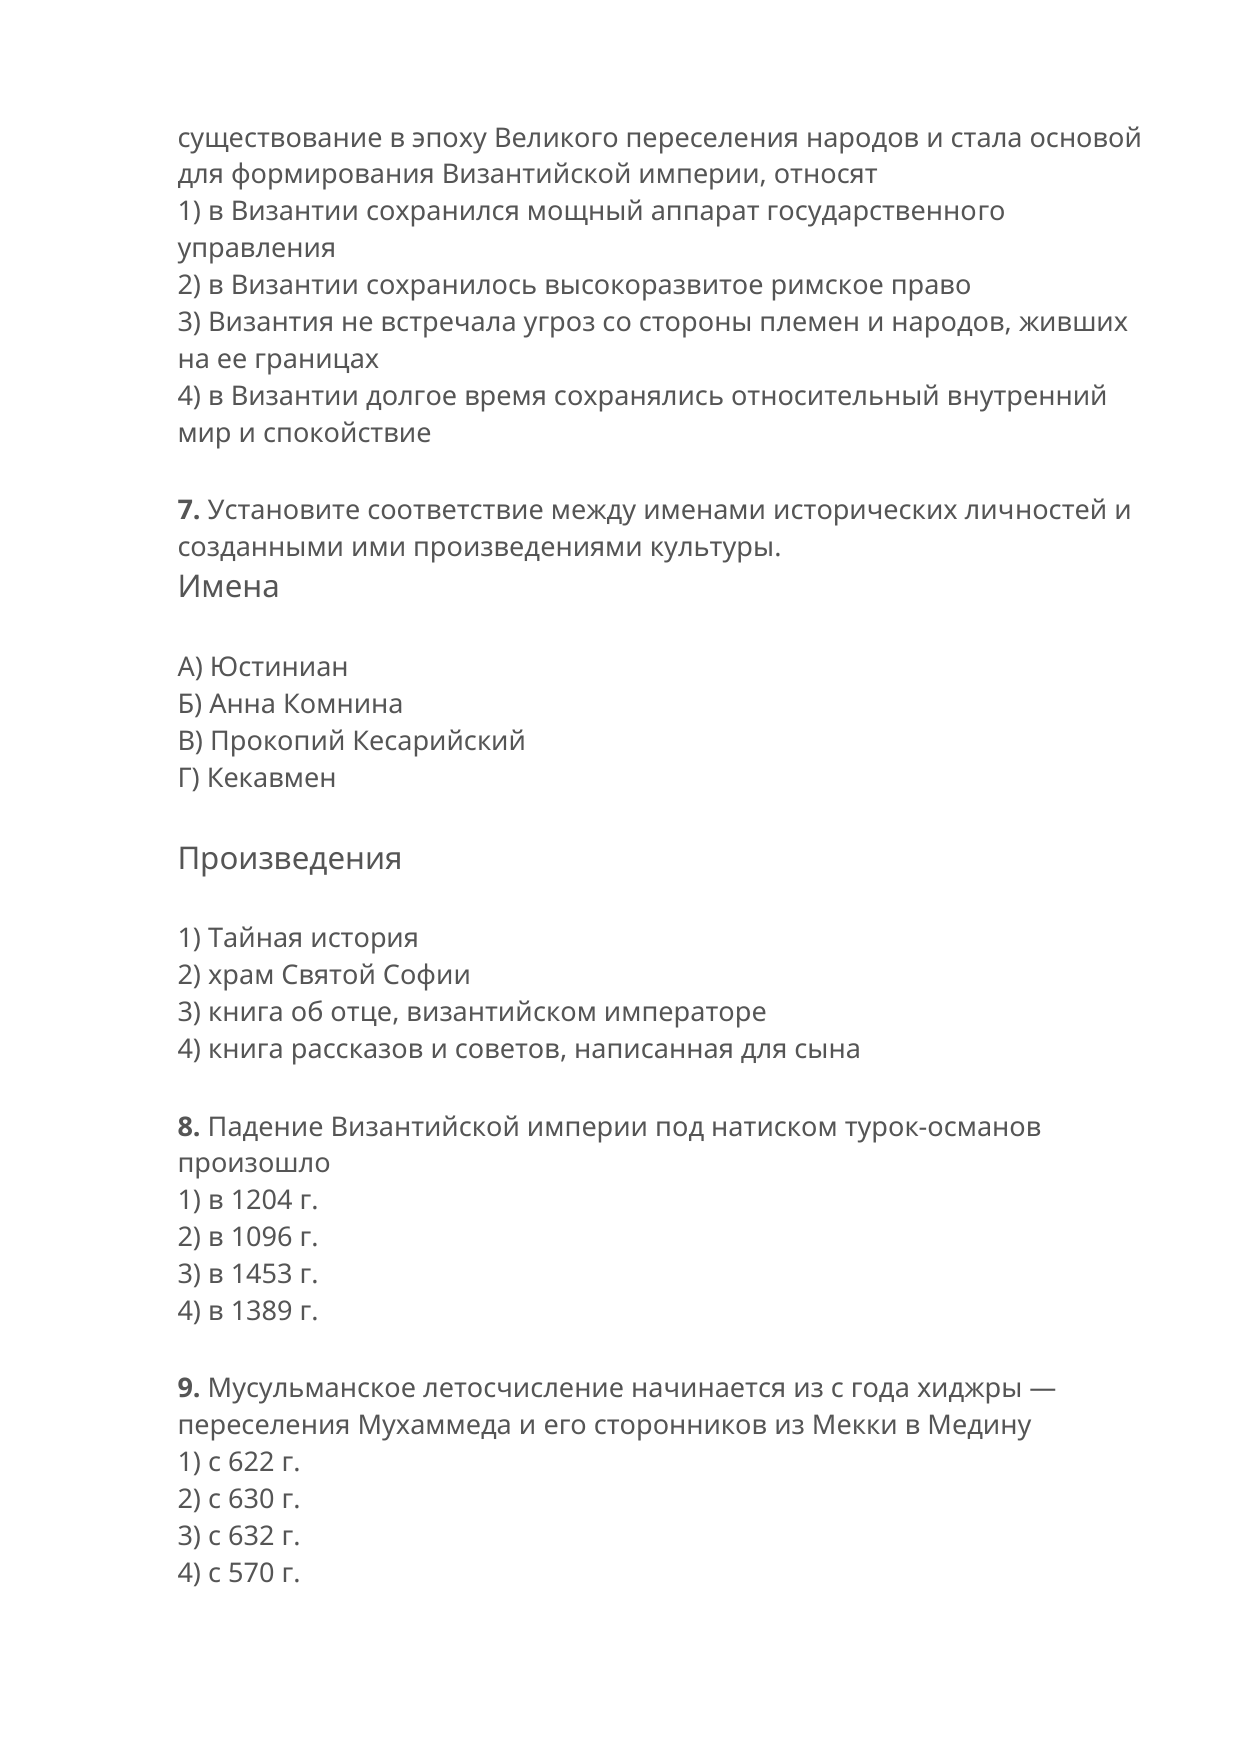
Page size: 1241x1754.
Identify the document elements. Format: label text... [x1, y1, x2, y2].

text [177, 118, 1152, 192]
text А) Юстиниан Б) Анна Комнина В) Прокопий Кесарийский Г) Кекавмен [177, 648, 1152, 795]
text 1) в 1204 г. 2) в 1096 г. 3) в 1453 г. 4) в 1389 г. [177, 1181, 1152, 1328]
text Имена [177, 564, 1152, 607]
text 1) с 622 г. 2) с 630 г. 3) с 632 г. 4) с 570 г. [177, 1443, 1152, 1590]
text 8. Падение Византийской империи под натиском турок-османов произошло [177, 1107, 1152, 1181]
text 7. Установите соответствие между именами исторических личностей и созданными ими произведениями культуры. [177, 491, 1152, 564]
text Произведения [177, 836, 1152, 878]
text 1) в Византии сохранился мощный аппарат государственного управления 2) в Византии сохранилось высокоразвитое римское право 3) Византия не встречала угроз со стороны племен и народов, живших на ее границах 4) в Византии долгое время сохранялись относительный внутренний мир и спокойствие [177, 192, 1152, 450]
text 9. Мусульманское летосчисление начинается из с года хиджры — переселения Мухаммеда и его сторонников из Мекки в Медину [177, 1369, 1152, 1443]
text 1) Тайная история 2) храм Святой Софии 3) книга об отце, византийском императоре 4) книга рассказов и советов, написанная для сына [177, 919, 1152, 1066]
